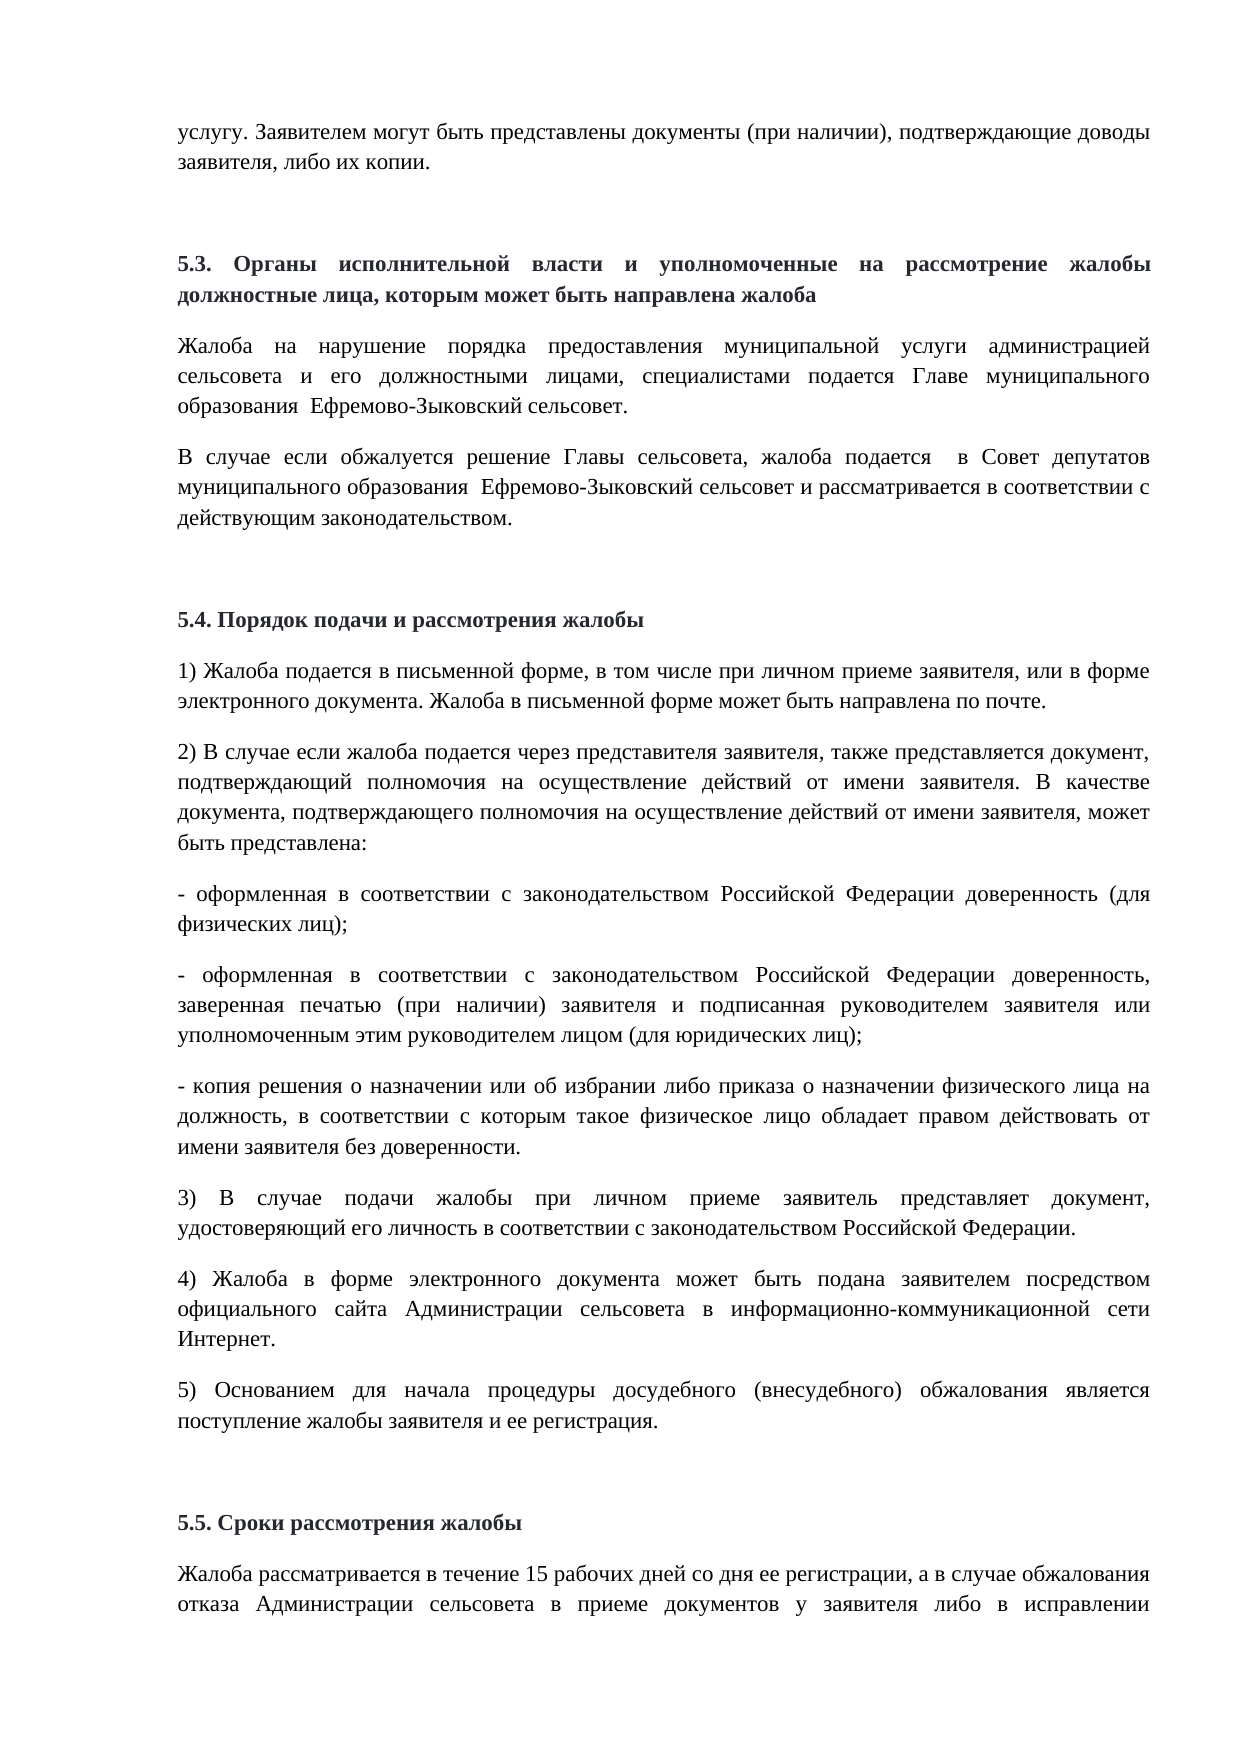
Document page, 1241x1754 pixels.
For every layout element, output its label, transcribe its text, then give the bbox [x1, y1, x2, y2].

text 3) В случае подачи жалобы при личном приеме заявитель представляет документ, удостоверяющий его личность в соответствии с законодательством Российской Федерации. [177, 1184, 1152, 1240]
text 5.3. Органы исполнительной власти и уполномоченные на рассмотрение жалобы должностные лица, которым может быть направлена жалоба [177, 250, 1152, 307]
text - оформленная в соответствии с законодательством Российской Федерации доверенность (для физических лиц); [177, 879, 1152, 936]
text 4) Жалоба в форме электронного документа может быть подана заявителем посредством официального сайта Администрации сельсовета в информационно-коммуникационной сети Интернет. [177, 1265, 1152, 1352]
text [177, 1560, 1152, 1616]
text - оформленная в соответствии с законодательством Российской Федерации доверенность, заверенная печатью (при наличии) заявителя и подписанная руководителем заявителя или уполномоченным этим руководителем лицом (для юридических лиц); [177, 961, 1152, 1048]
text 5.4. Порядок подачи и рассмотрения жалобы [177, 606, 1152, 632]
text 2) В случае если жалоба подается через представителя заявителя, также представляется документ, подтверждающий полномочия на осуществление действий от имени заявителя. В качестве документа, подтверждающего полномочия на осуществление действий от имени заявителя, может быть представлена: [177, 738, 1152, 855]
text В случае если обжалуется решение Главы сельсовета, жалоба подается в Совет депутатов муниципального образования Ефремово-Зыковский сельсовет и рассматривается в соответствии с действующим законодательством. [177, 443, 1152, 530]
text Жалоба на нарушение порядка предоставления муниципальной услуги администрацией сельсовета и его должностными лицами, специалистами подается Главе муниципального образования Ефремово-Зыковский сельсовет. [177, 332, 1152, 418]
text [177, 118, 1152, 175]
text 1) Жалоба подается в письменной форме, в том числе при личном приеме заявителя, или в форме электронного документа. Жалоба в письменной форме может быть направлена по почте. [177, 657, 1152, 713]
text 5) Основанием для начала процедуры досудебного (внесудебного) обжалования является поступление жалобы заявителя и ее регистрация. [177, 1376, 1152, 1433]
text 5.5. Сроки рассмотрения жалобы [177, 1509, 1152, 1535]
text - копия решения о назначении или об избрании либо приказа о назначении физического лица на должность, в соответствии с которым такое физическое лицо обладает правом действовать от имени заявителя без доверенности. [177, 1072, 1152, 1159]
